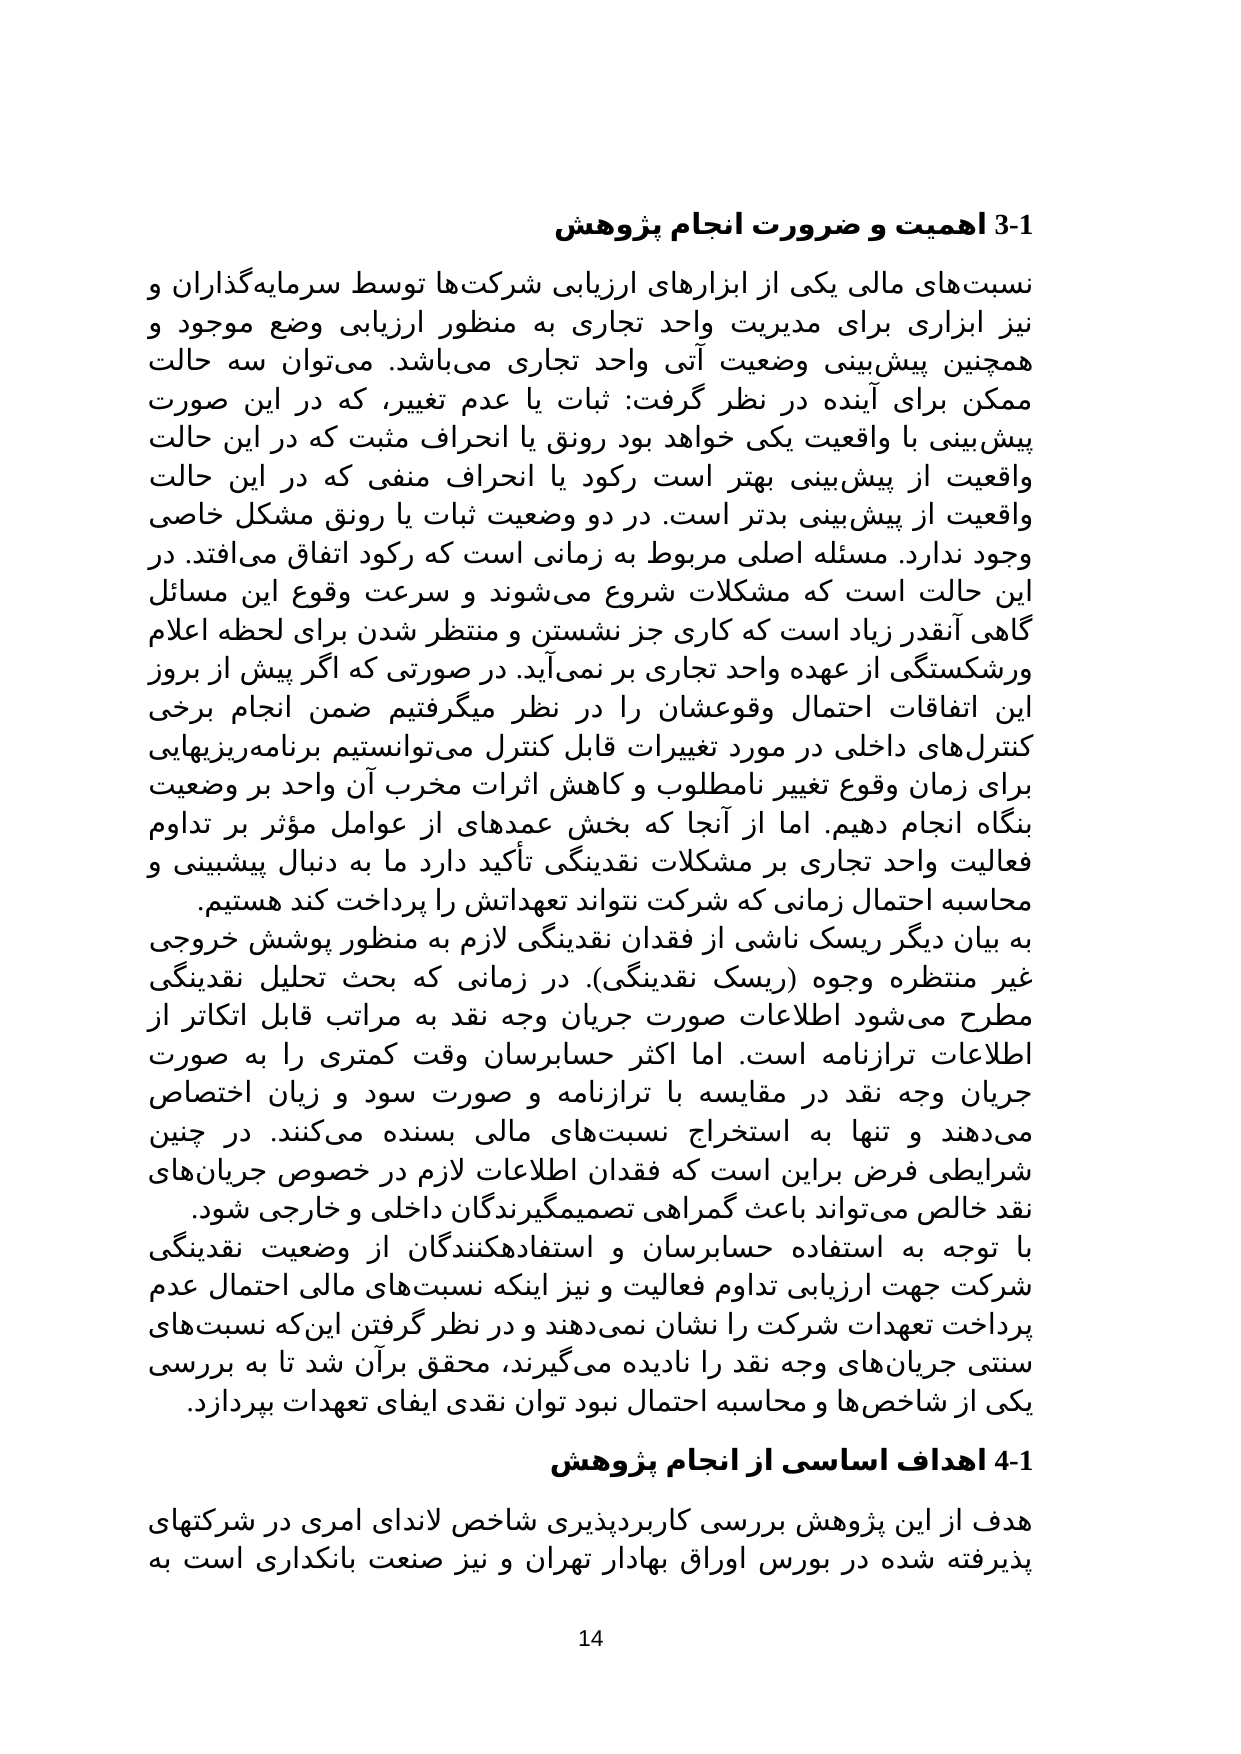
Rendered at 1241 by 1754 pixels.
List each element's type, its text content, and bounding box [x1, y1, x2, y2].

text نسبت‌های مالی یکی از ابزارهای ارزیابی شرکت‌ها توسط سرمایه‌گذاران و نیز ابزاری برای مدیریت واحد تجاری به منظور ارزیابی وضع موجود و همچنین پیش‌بینی وضعیت آتی واحد تجاری می‌باشد. می‌توان سه حالت ممکن برای آینده در نظر گرفت: ثبات یا عدم تغییر، که در این صورت پیش‌بینی با واقعیت یکی خواهد بود رونق یا انحراف مثبت که در این حالت واقعیت از پیش‌بینی بهتر است رکود یا انحراف منفی که در این حالت واقعیت از پیش‌بینی بدتر است. در دو وضعیت ثبات یا رونق مشکل خاصی وجود ندارد. مسئله اصلی مربوط به زمانی است که رکود اتفاق می‌افتد. در این حالت است که مشکلات شروع می‌شوند و سرعت وقوع این مسائل گاهی آنقدر زیاد است که کاری جز نشستن و منتظر شدن برای لحظه اعلام ورشکستگی از عهده واحد تجاری بر نمی‌آید. در صورتی که اگر پیش از بروز این اتفاقات احتمال وقوعشان را در نظر میگرفتیم ضمن انجام برخی کنترل‌های داخلی در مورد تغییرات قابل کنترل می‌توانستیم برنامه‌ریزیهایی برای زمان وقوع تغییر نامطلوب و کاهش اثرات مخرب آن واحد بر وضعیت بنگاه انجام دهیم. اما از آنجا که بخش عمدهای از عوامل مؤثر بر تداوم فعالیت واحد تجاری بر مشکلات نقدینگی تأکید دارد ما به دنبال پیشبینی و محاسبه احتمال زمانی که شرکت نتواند تعهداتش را پرداخت کند هستیم. [148, 266, 1033, 916]
text 4-1 اهداف اساسی از انجام پژوهش [148, 1443, 1033, 1477]
text با توجه به استفاده حسابرسان و استفادهکنندگان از وضعیت نقدینگی شرکت جهت ارزیابی تداوم فعالیت و نیز اینکه نسبت‌های مالی احتمال عدم پرداخت تعهدات شرکت را نشان نمی‌دهند و در نظر گرفتن این‌که نسبت‌های سنتی جریان‌های وجه نقد را نادیده می‌گیرند، محقق برآن شد تا به بررسی یکی از شاخص‌ها و محاسبه احتمال نبود توان نقدی ایفای تعهدات بپردازد. [148, 1230, 1033, 1417]
text به بیان دیگر ریسک ناشی از فقدان نقدینگی لازم به منظور پوشش خروجی غیر منتظره وجوه (ریسک نقدینگی). در زمانی که بحث تحلیل نقدینگی مطرح می‌شود اطلاعات صورت جریان وجه نقد به مراتب قابل اتکاتر از اطلاعات ترازنامه است. اما اکثر حسابرسان وقت کمتری را به صورت جریان وجه نقد در مقایسه با ترازنامه و صورت سود و زیان اختصاص می‌دهند و تنها به استخراج نسبت‌های مالی بسنده می‌کنند. در چنین شرایطی فرض براین است که فقدان اطلاعات لازم در خصوص جریان‌های نقد خالص می‌تواند باعث گمراهی تصمیمگیرندگان داخلی و خارجی شود. [148, 921, 1033, 1225]
text 3-1 اهمیت و ضرورت انجام پژوهش [148, 207, 1033, 240]
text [148, 1503, 1033, 1575]
